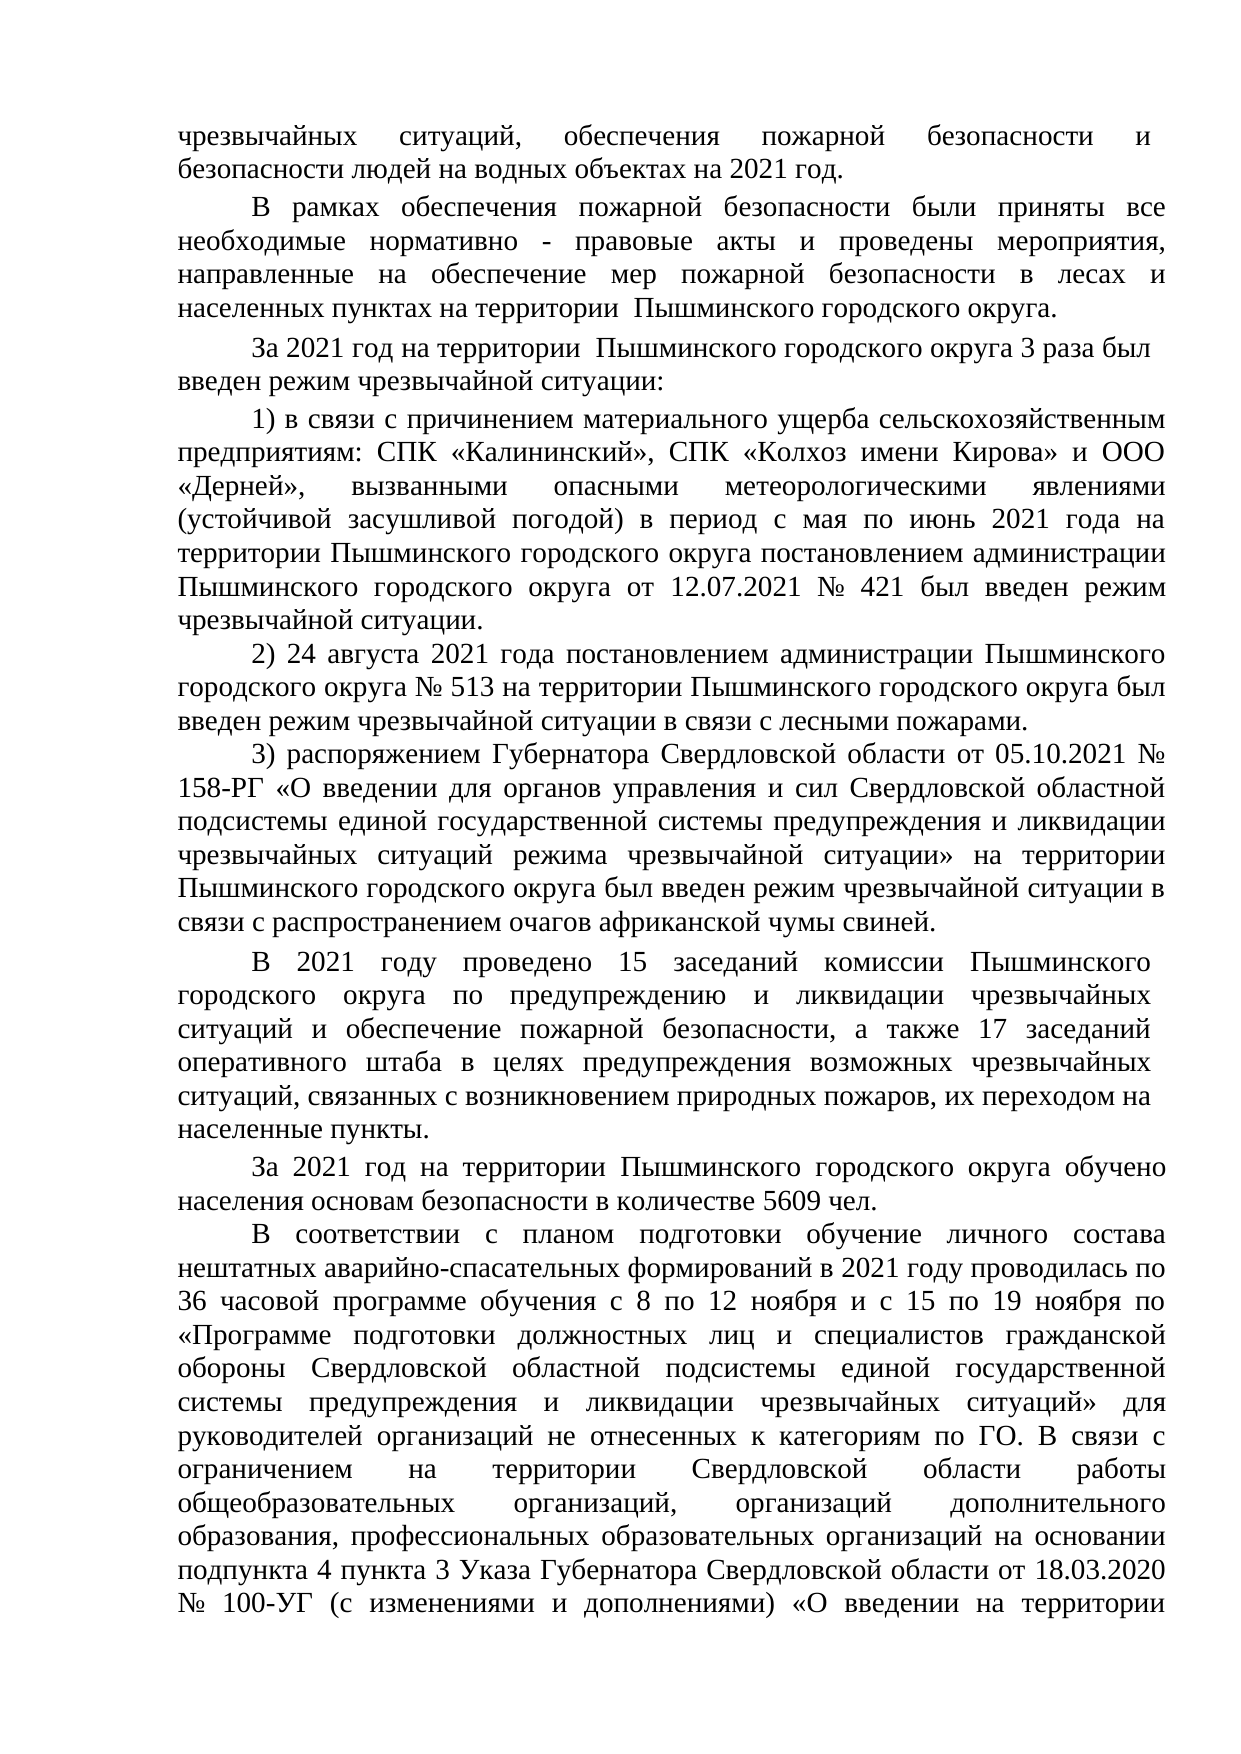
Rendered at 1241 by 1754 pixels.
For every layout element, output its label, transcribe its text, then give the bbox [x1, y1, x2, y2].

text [177, 118, 1152, 185]
text 2) 24 августа 2021 года постановлением администрации Пышминского городского округа № 513 на территории Пышминского городского округа был введен режим чрезвычайной ситуации в связи с лесными пожарами. [177, 636, 1166, 736]
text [177, 1216, 1166, 1619]
text За 2021 год на территории Пышминского городского округа обучено населения основам безопасности в количестве 5609 чел. [177, 1149, 1166, 1216]
text В 2021 году проведено 15 заседаний комиссии Пышминского городского округа по предупреждению и ликвидации чрезвычайных ситуаций и обеспечение пожарной безопасности, а также 17 заседаний оперативного штаба в целях предупреждения возможных чрезвычайных ситуаций, связанных с возникновением природных пожаров, их переходом на населенные пункты. [177, 944, 1152, 1145]
text В рамках обеспечения пожарной безопасности были приняты все необходимые нормативно - правовые акты и проведены мероприятия, направленные на обеспечение мер пожарной безопасности в лесах и населенных пунктах на территории Пышминского городского округа. [177, 189, 1166, 323]
text За 2021 год на территории Пышминского городского округа 3 раза был введен режим чрезвычайной ситуации: [177, 330, 1152, 397]
text 3) распоряжением Губернатора Свердловской области от 05.10.2021 № 158-РГ «О введении для органов управления и сил Свердловской областной подсистемы единой государственной системы предупреждения и ликвидации чрезвычайных ситуаций режима чрезвычайной ситуации» на территории Пышминского городского округа был введен режим чрезвычайной ситуации в связи с распространением очагов африканской чумы свиней. [177, 736, 1166, 938]
text 1) в связи с причинением материального ущерба сельскохозяйственным предприятиям: СПК «Калининский», СПК «Колхоз имени Кирова» и ООО «Дерней», вызванными опасными метеорологическими явлениями (устойчивой засушливой погодой) в период с мая по июнь 2021 года на территории Пышминского городского округа постановлением администрации Пышминского городского округа от 12.07.2021 № 421 был введен режим чрезвычайной ситуации. [177, 401, 1166, 636]
